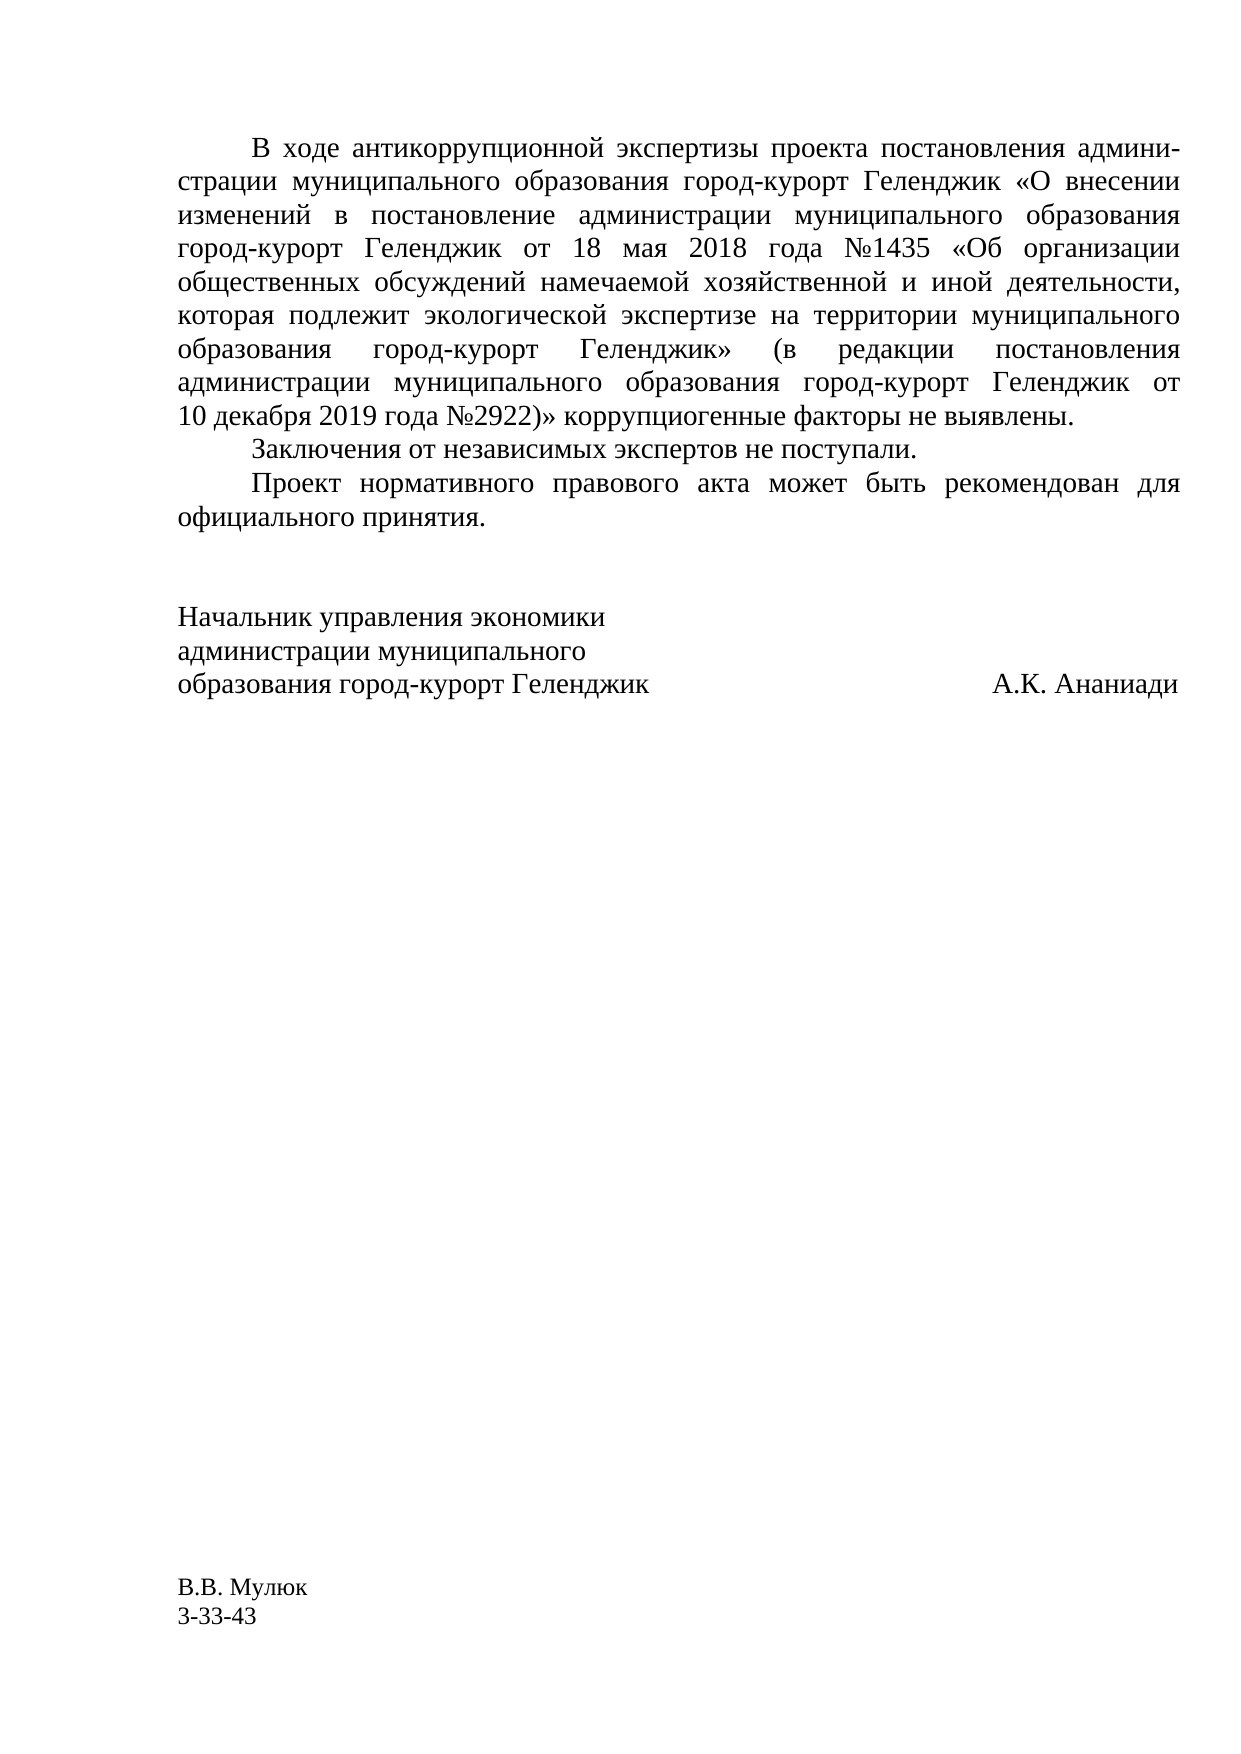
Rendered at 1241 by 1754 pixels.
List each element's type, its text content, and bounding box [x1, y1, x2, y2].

text 3-33-43 [177, 1601, 1181, 1629]
text администрации муниципального [177, 633, 1181, 666]
text В.В. Мулюк [177, 1572, 1181, 1601]
text Проект нормативного правового акта может быть рекомендован для официального принятия. [177, 465, 1181, 532]
text В ходе антикоррупционной экспертизы проекта постановления админи-страции муниципального образования город-курорт Геленджик «О внесении изменений в постановление администрации муниципального образования город-курорт Геленджик от 18 мая 2018 года №1435 «Об организации общественных обсуждений намечаемой хозяйственной и иной деятельности, которая подлежит экологической экспертизе на территории муниципального образования город-курорт Геленджик» (в редакции постановления администрации муниципального образования город-курорт Геленджик от 10 декабря 2019 года №2922)» коррупциогенные факторы не выявлены. [177, 130, 1181, 432]
text Заключения от независимых экспертов не поступали. [177, 432, 1181, 465]
text образования город-курорт Геленджик А.К. Ананиади [177, 666, 1181, 700]
text Начальник управления экономики [177, 599, 1181, 633]
